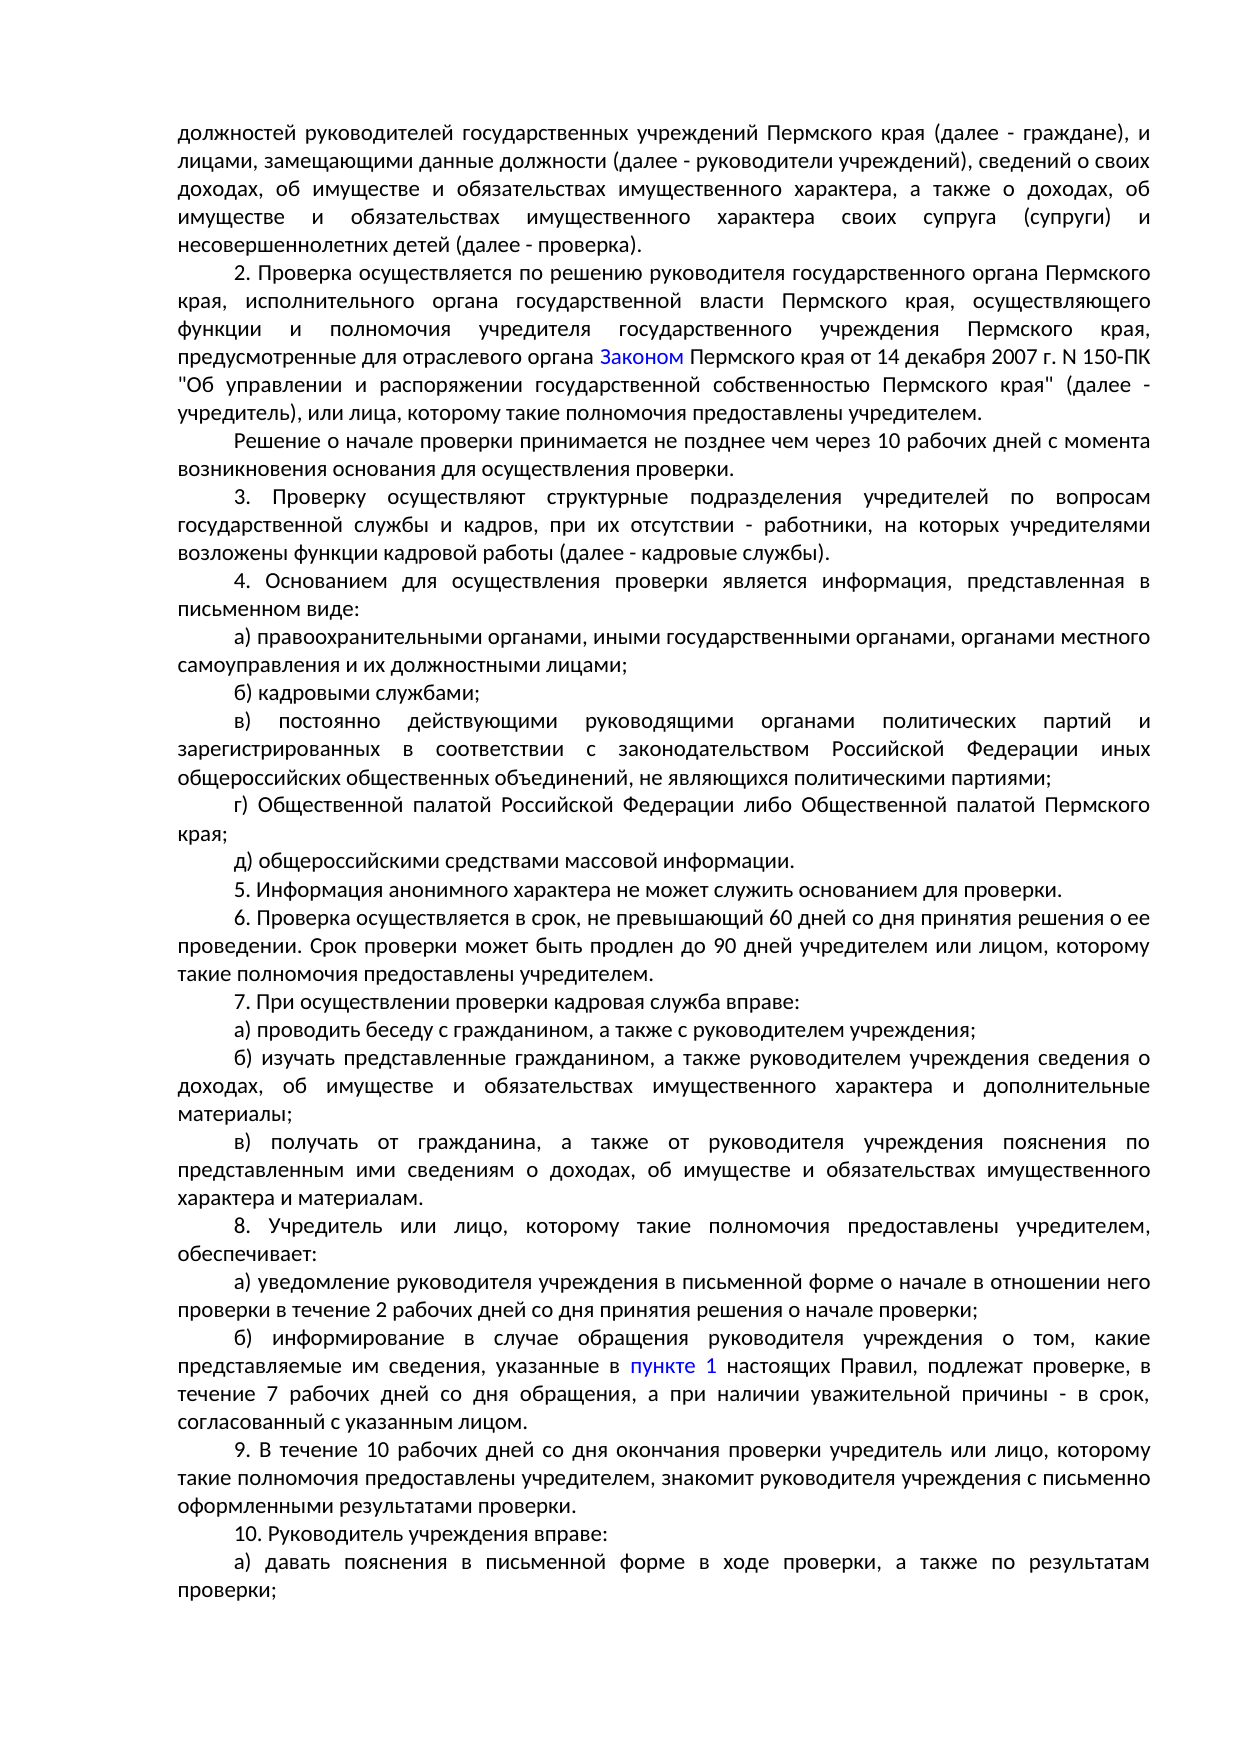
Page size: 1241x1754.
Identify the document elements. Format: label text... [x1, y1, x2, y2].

text в) постоянно действующими руководящими органами политических партий и зарегистрированных в соответствии с законодательством Российской Федерации иных общероссийских общественных объединений, не являющихся политическими партиями; [177, 707, 1152, 791]
text д) общероссийскими средствами массовой информации. [177, 847, 1152, 875]
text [177, 118, 1152, 258]
text б) изучать представленные гражданином, а также руководителем учреждения сведения о доходах, об имуществе и обязательствах имущественного характера и дополнительные материалы; [177, 1043, 1152, 1127]
text г) Общественной палатой Российской Федерации либо Общественной палатой Пермского края; [177, 791, 1152, 847]
text а) проводить беседу с гражданином, а также с руководителем учреждения; [177, 1015, 1152, 1043]
text 3. Проверку осуществляют структурные подразделения учредителей по вопросам государственной службы и кадров, при их отсутствии - работники, на которых учредителями возложены функции кадровой работы (далее - кадровые службы). [177, 482, 1152, 566]
text 2. Проверка осуществляется по решению руководителя государственного органа Пермского края, исполнительного органа государственной власти Пермского края, осуществляющего функции и полномочия учредителя государственного учреждения Пермского края, предусмотренные для отраслевого органа Законом Пермского края от 14 декабря 2007 г. N 150-ПК "Об управлении и распоряжении государственной собственностью Пермского края" (далее - учредитель), или лица, которому такие полномочия предоставлены учредителем. [177, 258, 1152, 426]
text 8. Учредитель или лицо, которому такие полномочия предоставлены учредителем, обеспечивает: [177, 1211, 1152, 1267]
text Решение о начале проверки принимается не позднее чем через 10 рабочих дней с момента возникновения основания для осуществления проверки. [177, 426, 1152, 482]
text 6. Проверка осуществляется в срок, не превышающий 60 дней со дня принятия решения о ее проведении. Срок проверки может быть продлен до 90 дней учредителем или лицом, которому такие полномочия предоставлены учредителем. [177, 903, 1152, 987]
text б) кадровыми службами; [177, 678, 1152, 707]
text в) получать от гражданина, а также от руководителя учреждения пояснения по представленным ими сведениям о доходах, об имуществе и обязательствах имущественного характера и материалам. [177, 1127, 1152, 1211]
text а) давать пояснения в письменной форме в ходе проверки, а также по результатам проверки; [177, 1547, 1152, 1603]
text 10. Руководитель учреждения вправе: [177, 1519, 1152, 1547]
text 4. Основанием для осуществления проверки является информация, представленная в письменном виде: [177, 566, 1152, 622]
text 7. При осуществлении проверки кадровая служба вправе: [177, 987, 1152, 1015]
text б) информирование в случае обращения руководителя учреждения о том, какие представляемые им сведения, указанные в пункте 1 настоящих Правил, подлежат проверке, в течение 7 рабочих дней со дня обращения, а при наличии уважительной причины - в срок, согласованный с указанным лицом. [177, 1323, 1152, 1435]
text 9. В течение 10 рабочих дней со дня окончания проверки учредитель или лицо, которому такие полномочия предоставлены учредителем, знакомит руководителя учреждения с письменно оформленными результатами проверки. [177, 1435, 1152, 1519]
text а) уведомление руководителя учреждения в письменной форме о начале в отношении него проверки в течение 2 рабочих дней со дня принятия решения о начале проверки; [177, 1267, 1152, 1323]
text а) правоохранительными органами, иными государственными органами, органами местного самоуправления и их должностными лицами; [177, 622, 1152, 678]
text 5. Информация анонимного характера не может служить основанием для проверки. [177, 875, 1152, 903]
